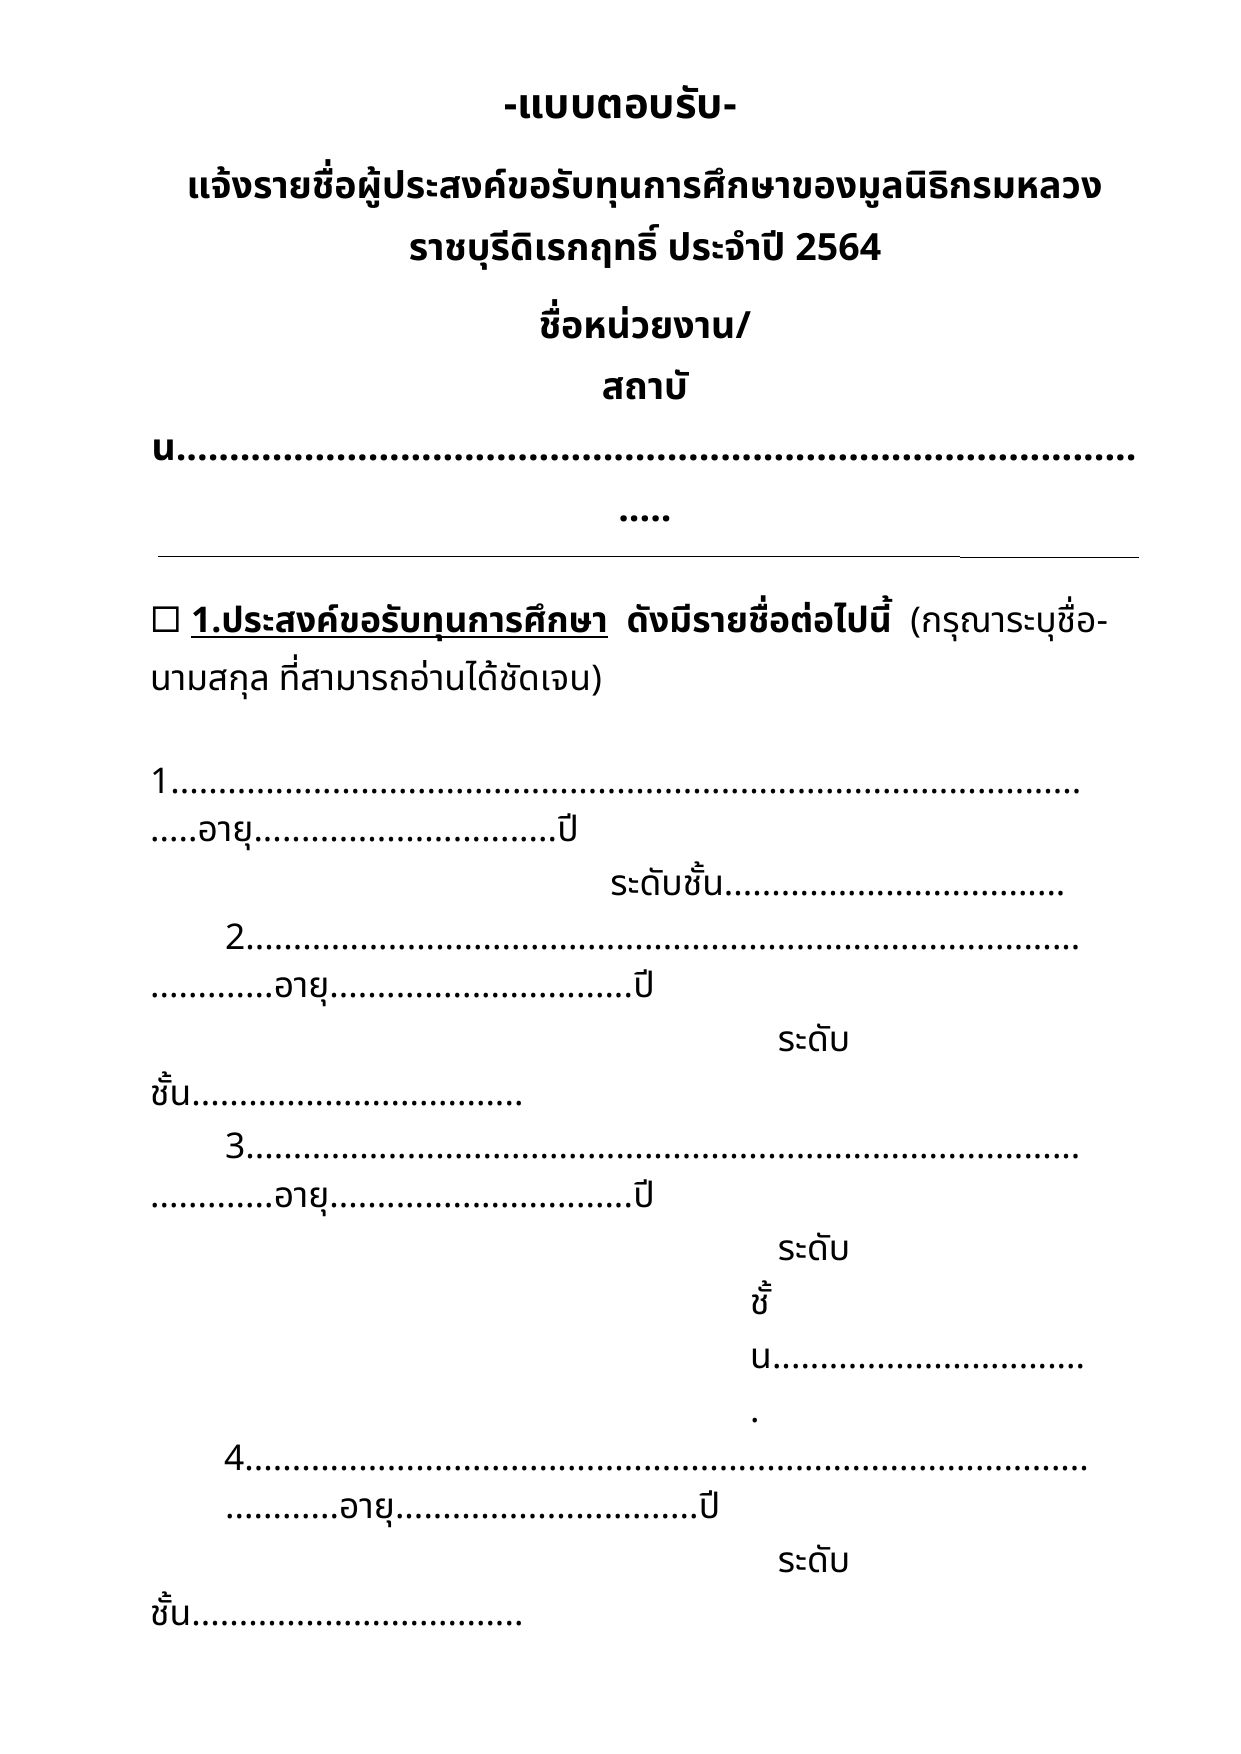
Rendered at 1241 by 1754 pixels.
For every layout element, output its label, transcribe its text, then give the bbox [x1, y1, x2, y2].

text 1.ประสงค์ขอรับทุนการศึกษา ดังมีรายชื่อต่อไปนี้ (กรุณาระบุชื่อ-นามสกุล ที่สามารถอ่านได้ชัดเจน) [150, 595, 1154, 707]
text ระดับชั้น................................... [150, 1534, 1090, 1642]
text ระดับชั้น................................... [150, 1014, 1090, 1121]
text -แบบตอบรับ- [150, 74, 1090, 137]
text 1.....................................................................................................อายุ................................ปี [150, 728, 1090, 858]
text แจ้งรายชื่อผู้ประสงค์ขอรับทุนการศึกษาของมูลนิธิกรมหลวงราชบุรีดิเรกฤทธิ์ ประจำปี 2564 [150, 159, 1139, 277]
text 2.....................................................................................................อายุ................................ปี [150, 912, 1090, 1014]
text ชื่อหน่วยงาน/สถาบัน............................................................................................... [150, 298, 1139, 533]
text ระดับชั้น.................................... [150, 858, 1066, 912]
text ระดับชั้น.................................. [750, 1223, 1090, 1432]
text 4.....................................................................................................อายุ................................ปี [224, 1432, 1090, 1534]
text 3.....................................................................................................อายุ................................ปี [150, 1121, 1090, 1223]
